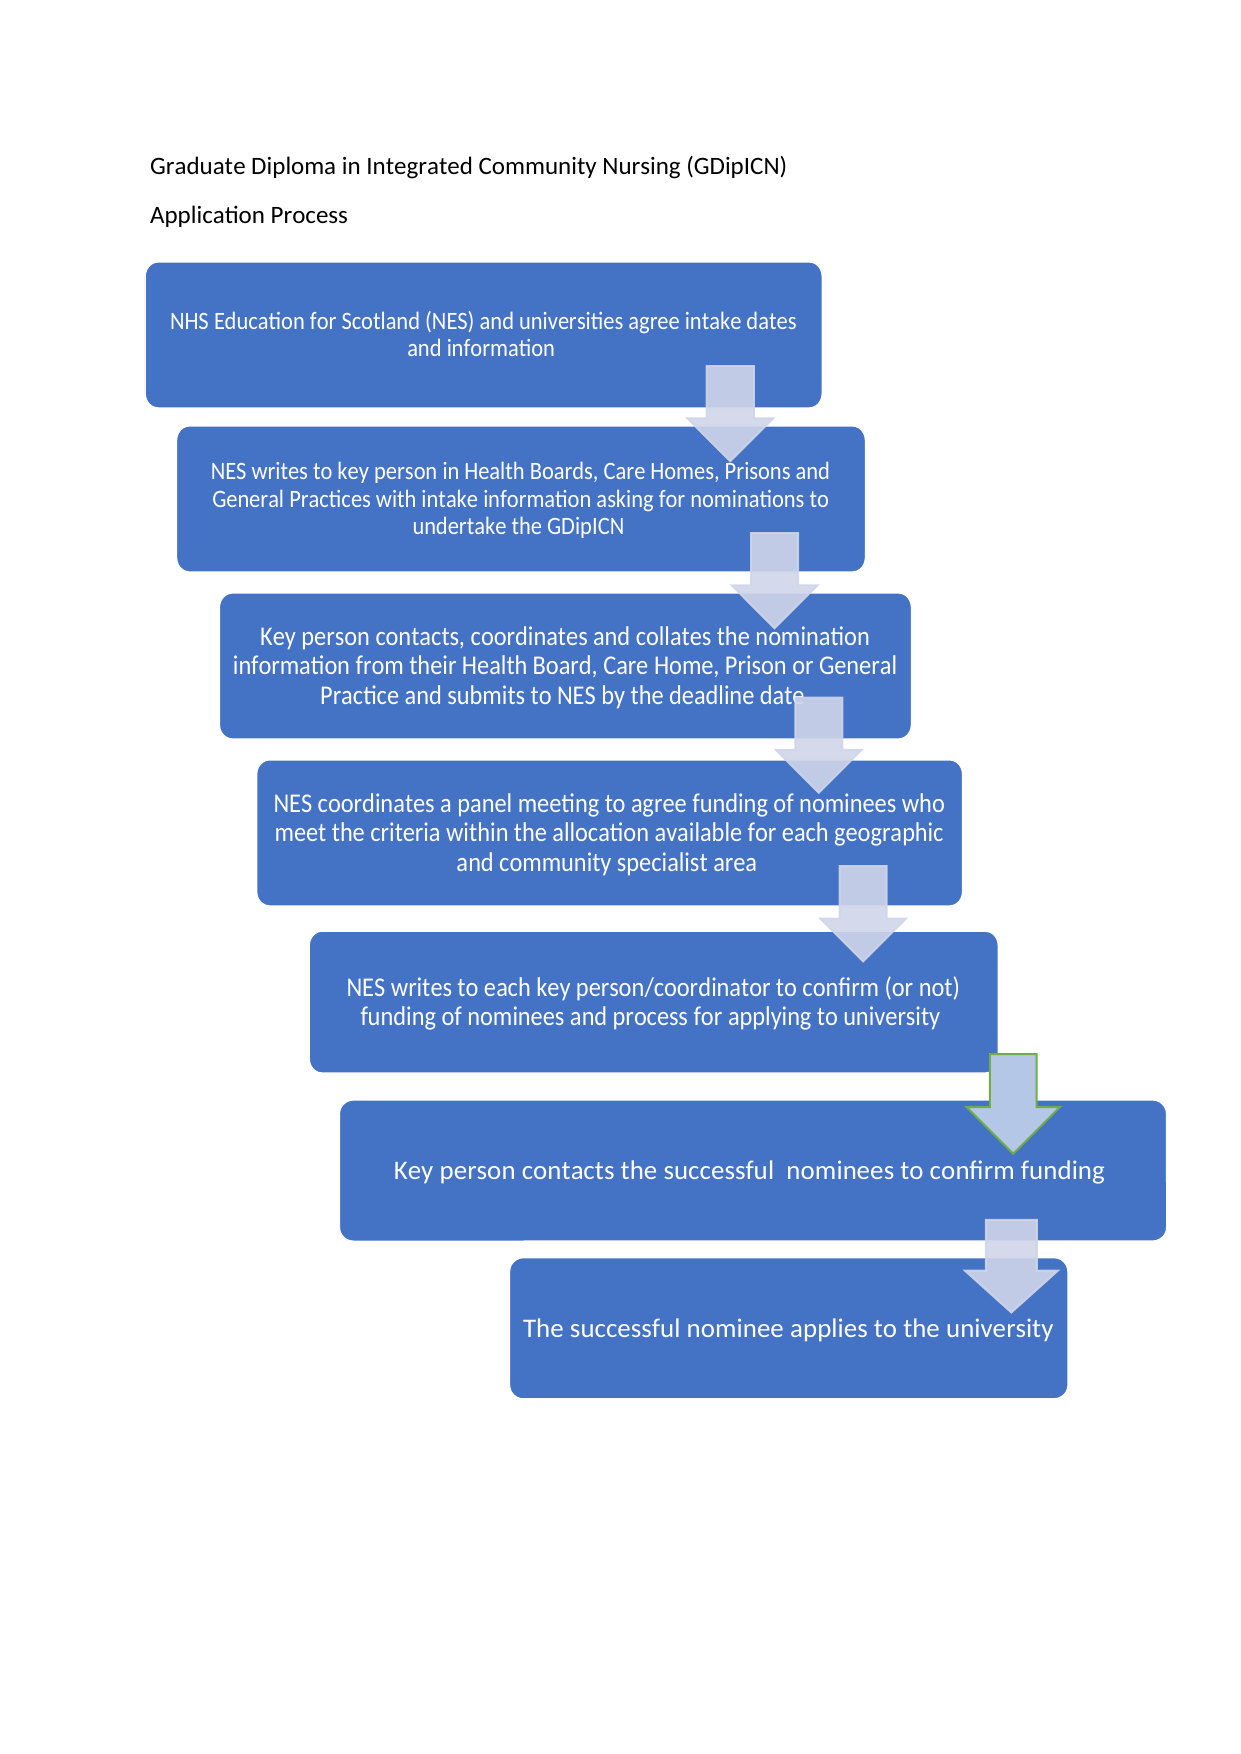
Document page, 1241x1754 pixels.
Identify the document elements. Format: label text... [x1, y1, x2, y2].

text Application Process [150, 199, 1090, 230]
text Graduate Diploma in Integrated Community Nursing (GDipICN) [150, 150, 1090, 181]
